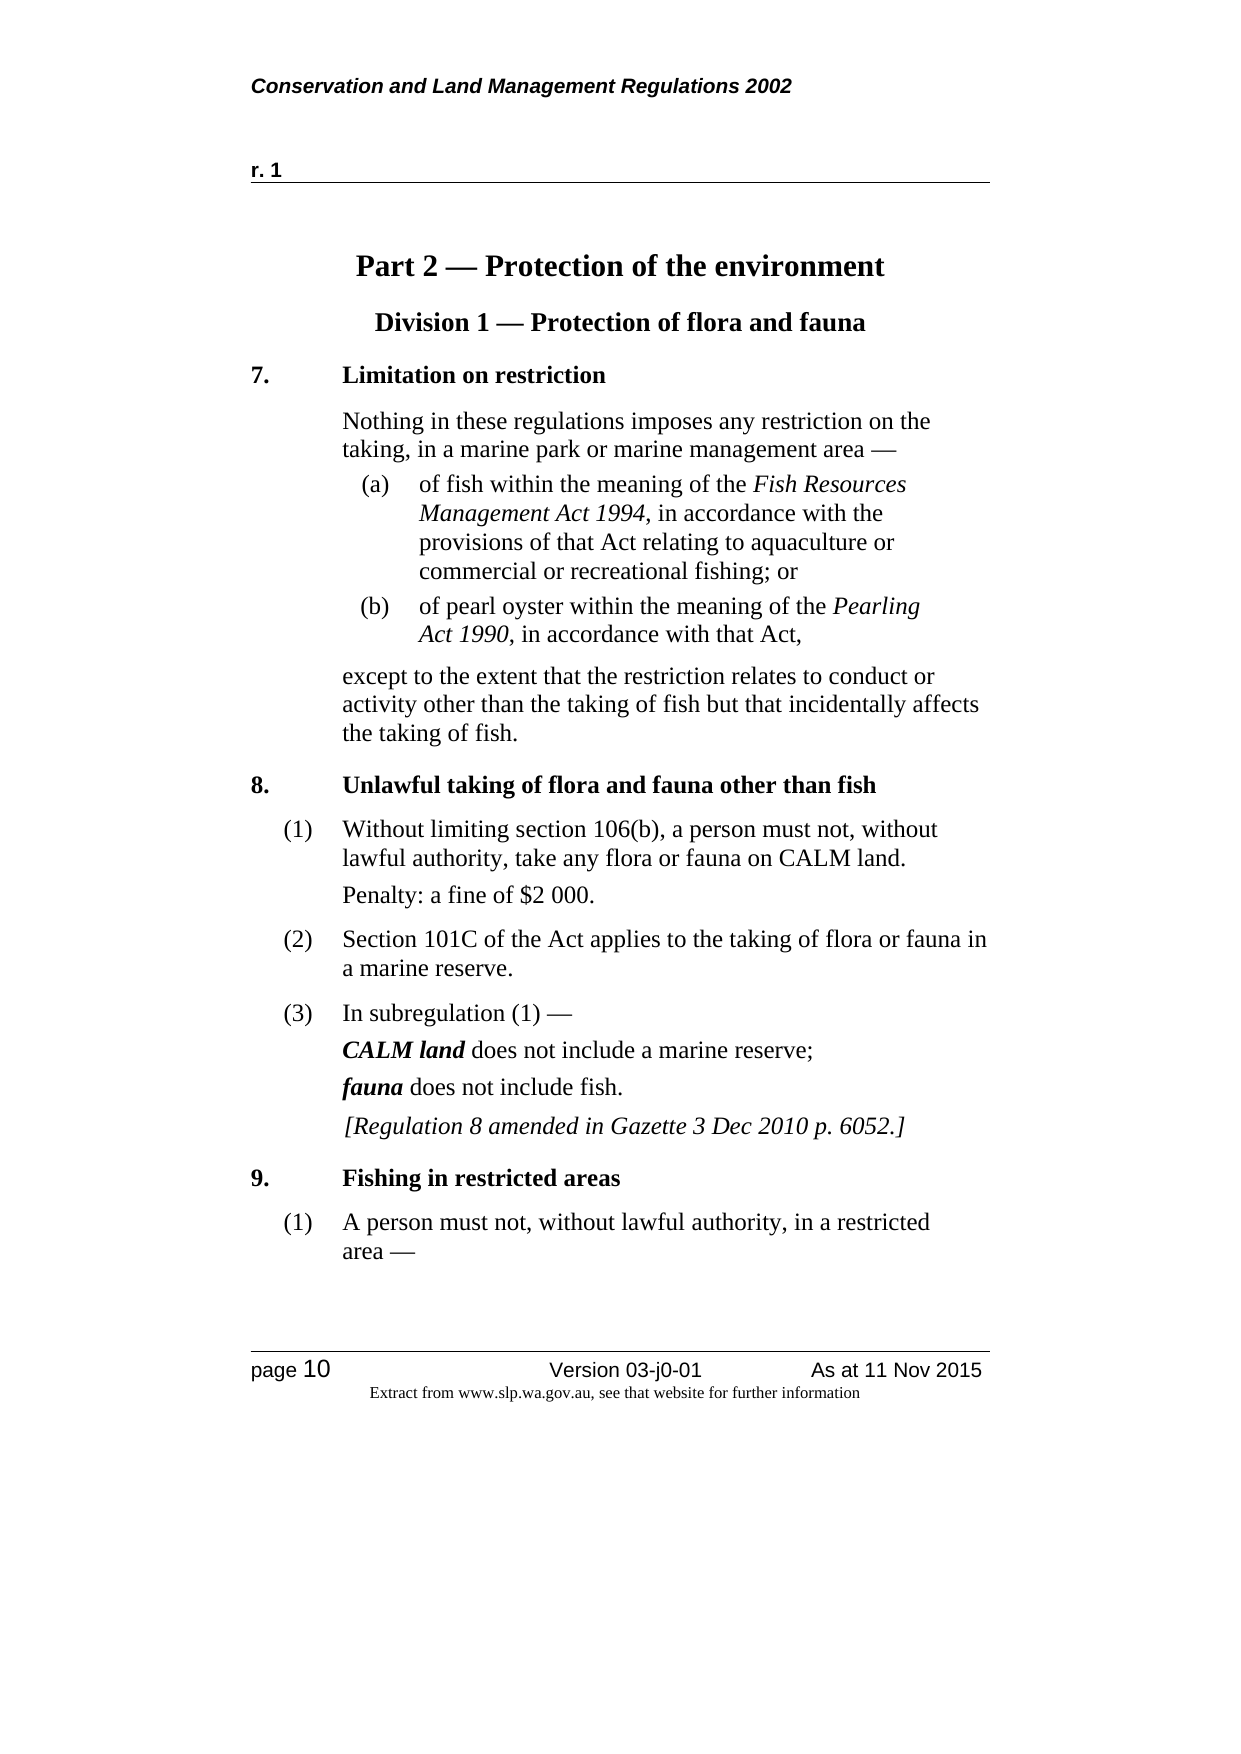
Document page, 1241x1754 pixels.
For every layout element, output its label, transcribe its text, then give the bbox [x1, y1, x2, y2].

text Nothing in these regulations imposes any restriction on the taking, in a marine park or marine management area — [251, 406, 990, 463]
subtitle 8. Unlawful taking of flora and fauna other than fish [251, 770, 990, 799]
text (2) Section 101C of the Act applies to the taking of flora or fauna in a marine reserve. [251, 924, 990, 982]
subtitle Part 2 — Protection of the environment [251, 247, 990, 283]
text (b) of pearl oyster within the meaning of the Pearling Act 1990, in accordance with that Act, [251, 591, 990, 648]
subtitle 9. Fishing in restricted areas [251, 1163, 990, 1191]
subtitle 7. Limitation on restriction [251, 360, 990, 389]
text fauna does not include fish. [251, 1072, 990, 1101]
text except to the extent that the restriction relates to conduct or activity other than the taking of fish but that incidentally affects the taking of fish. [251, 661, 990, 747]
text CALM land does not include a marine reserve; [251, 1035, 990, 1063]
subtitle Division 1 — Protection of flora and fauna [251, 306, 990, 337]
text Penalty: a fine of $2 000. [251, 880, 990, 909]
text (1) Without limiting section 106(b), a person must not, without lawful authority, take any flora or fauna on CALM land. [251, 814, 990, 872]
text [Regulation 8 amended in Gazette 3 Dec 2010 p. 6052.] [251, 1111, 990, 1140]
text (a) of fish within the meaning of the Fish Resources Management Act 1994, in accordance with the provisions of that Act relating to aquaculture or commercial or recreational fishing; or [251, 469, 990, 584]
text (1) A person must not, without lawful authority, in a restricted area — [251, 1207, 990, 1264]
text (3) In subregulation (1) — [251, 998, 990, 1026]
